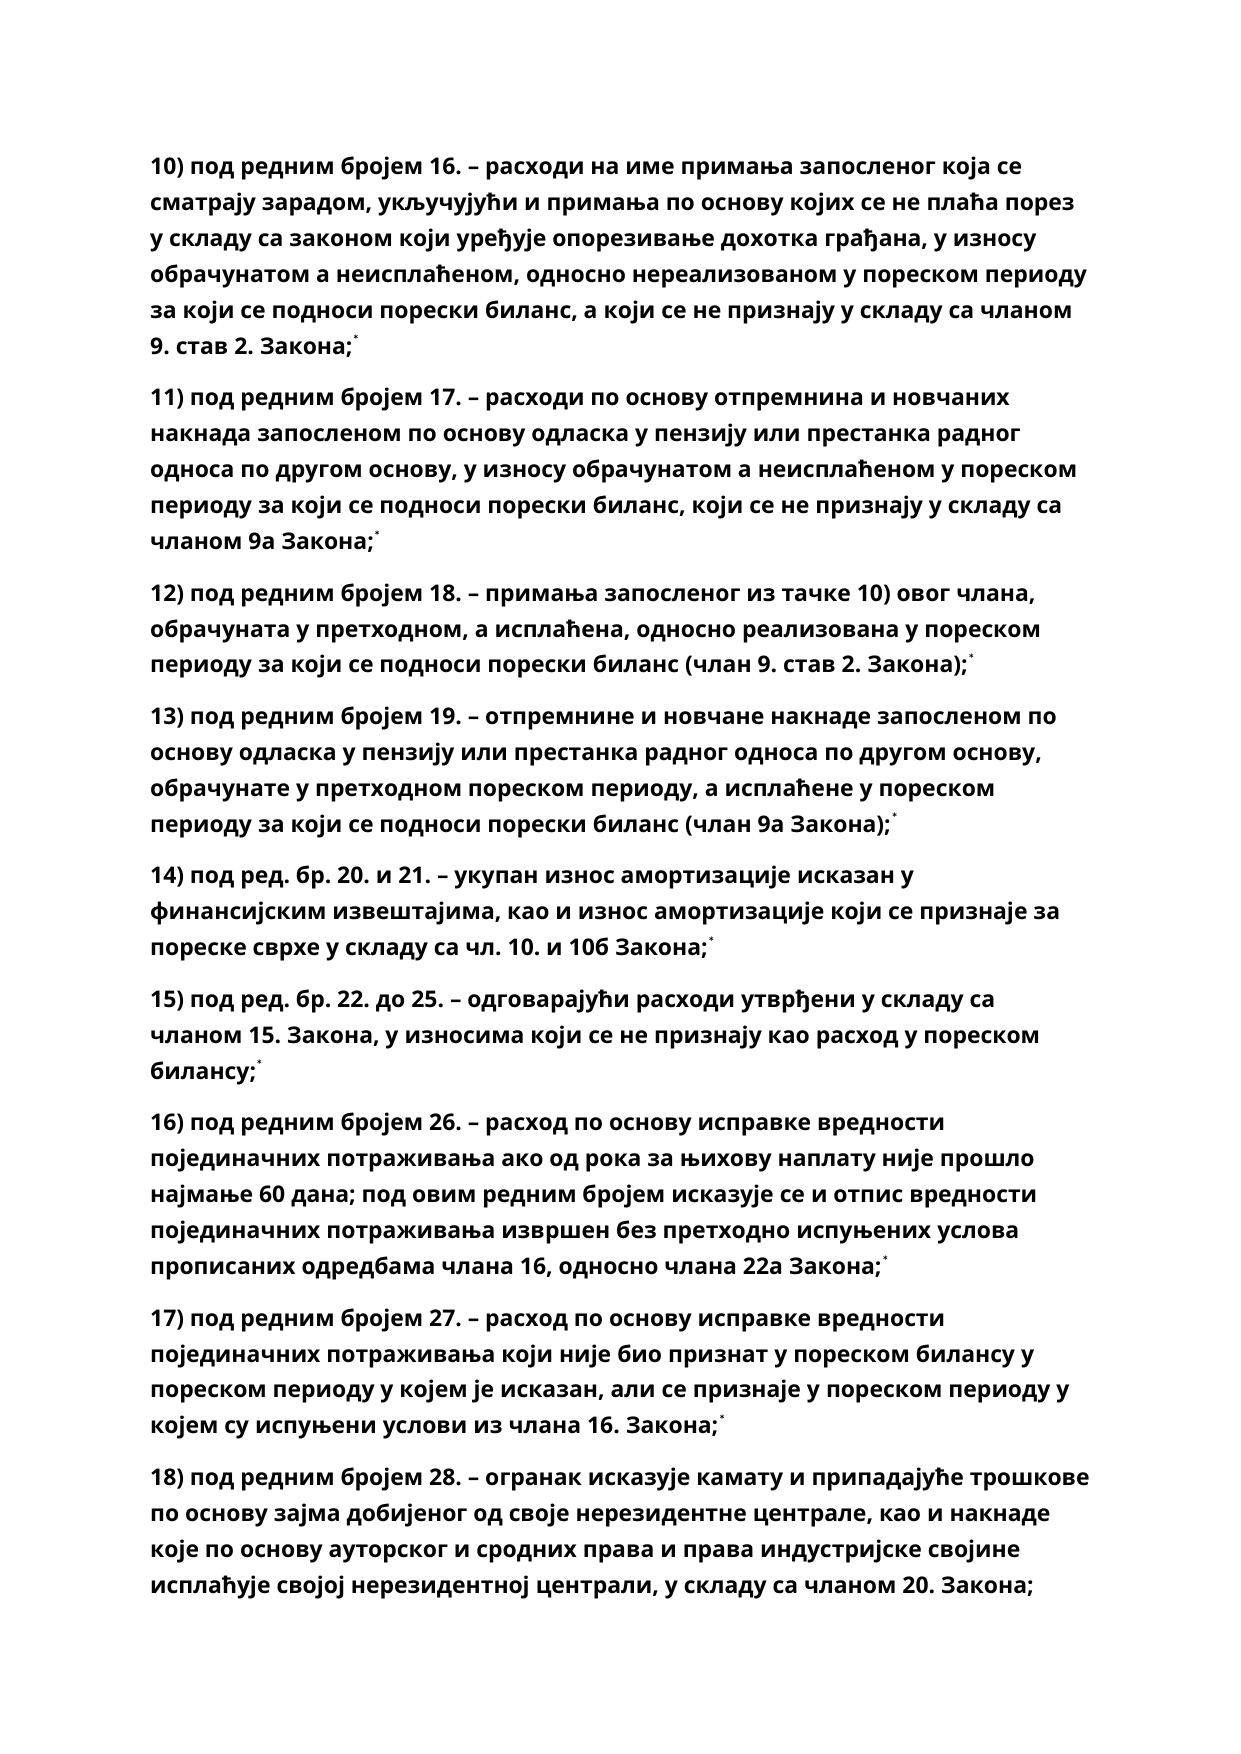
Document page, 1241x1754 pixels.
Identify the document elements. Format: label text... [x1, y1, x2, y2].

text 15) под ред. бр. 22. до 25. – одговарајући расходи утврђени у складу са чланом 15. Закона, у износима који се не признају као расход у пореском билансу;* [150, 983, 1090, 1086]
text 10) под редним бројем 16. – расходи на име примања запосленог која се сматрају зарадом, укључујући и примања по основу којих се не плаћа порез у складу са законом који уређује опорезивање дохотка грађана, у износу обрачунатом а неисплаћеном, односно нереализованом у пореском периоду за који се подноси порески биланс, а који се не признају у складу са чланом 9. став 2. Закона;* [150, 150, 1090, 361]
text 16) под редним бројем 26. – расход по основу исправке вредности појединачних потраживања ако од рока за њихову наплату није прошло најмање 60 дана; под овим редним бројем исказује се и отпис вредности појединачних потраживања извршен без претходно испуњених услова прописаних одредбама члана 16, односно члана 22а Закона;* [150, 1106, 1090, 1281]
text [150, 1461, 1090, 1600]
text 17) под редним бројем 27. – расход по основу исправке вредности појединачних потраживања који није био признат у пореском билансу у пореском периоду у којем је исказан, али се признаје у пореском периоду у којем су испуњени услови из члана 16. Закона;* [150, 1302, 1090, 1441]
text 14) под ред. бр. 20. и 21. – укупан износ амортизације исказан у финансијским извештајима, као и износ амортизације који се признаје за пореске сврхе у складу са чл. 10. и 10б Закона;* [150, 859, 1090, 962]
text 12) под редним бројем 18. – примања запосленог из тачке 10) овог члана, обрачуната у претходном, а исплаћена, односно реализована у пореском периоду за који се подноси порески биланс (члан 9. став 2. Закона);* [150, 577, 1090, 680]
text 11) под редним бројем 17. – расходи по основу отпремнина и новчаних накнада запосленом по основу одласка у пензију или престанка радног односа по другом основу, у износу обрачунатом а неисплаћеном у пореском периоду за који се подноси порески биланс, који се не признају у складу са чланом 9а Закона;* [150, 381, 1090, 556]
text 13) под редним бројем 19. – отпремнине и новчане накнаде запосленом по основу одласка у пензију или престанка радног односа по другом основу, обрачунате у претходном пореском периоду, а исплаћене у пореском периоду за који се подноси порески биланс (члан 9а Закона);* [150, 700, 1090, 839]
